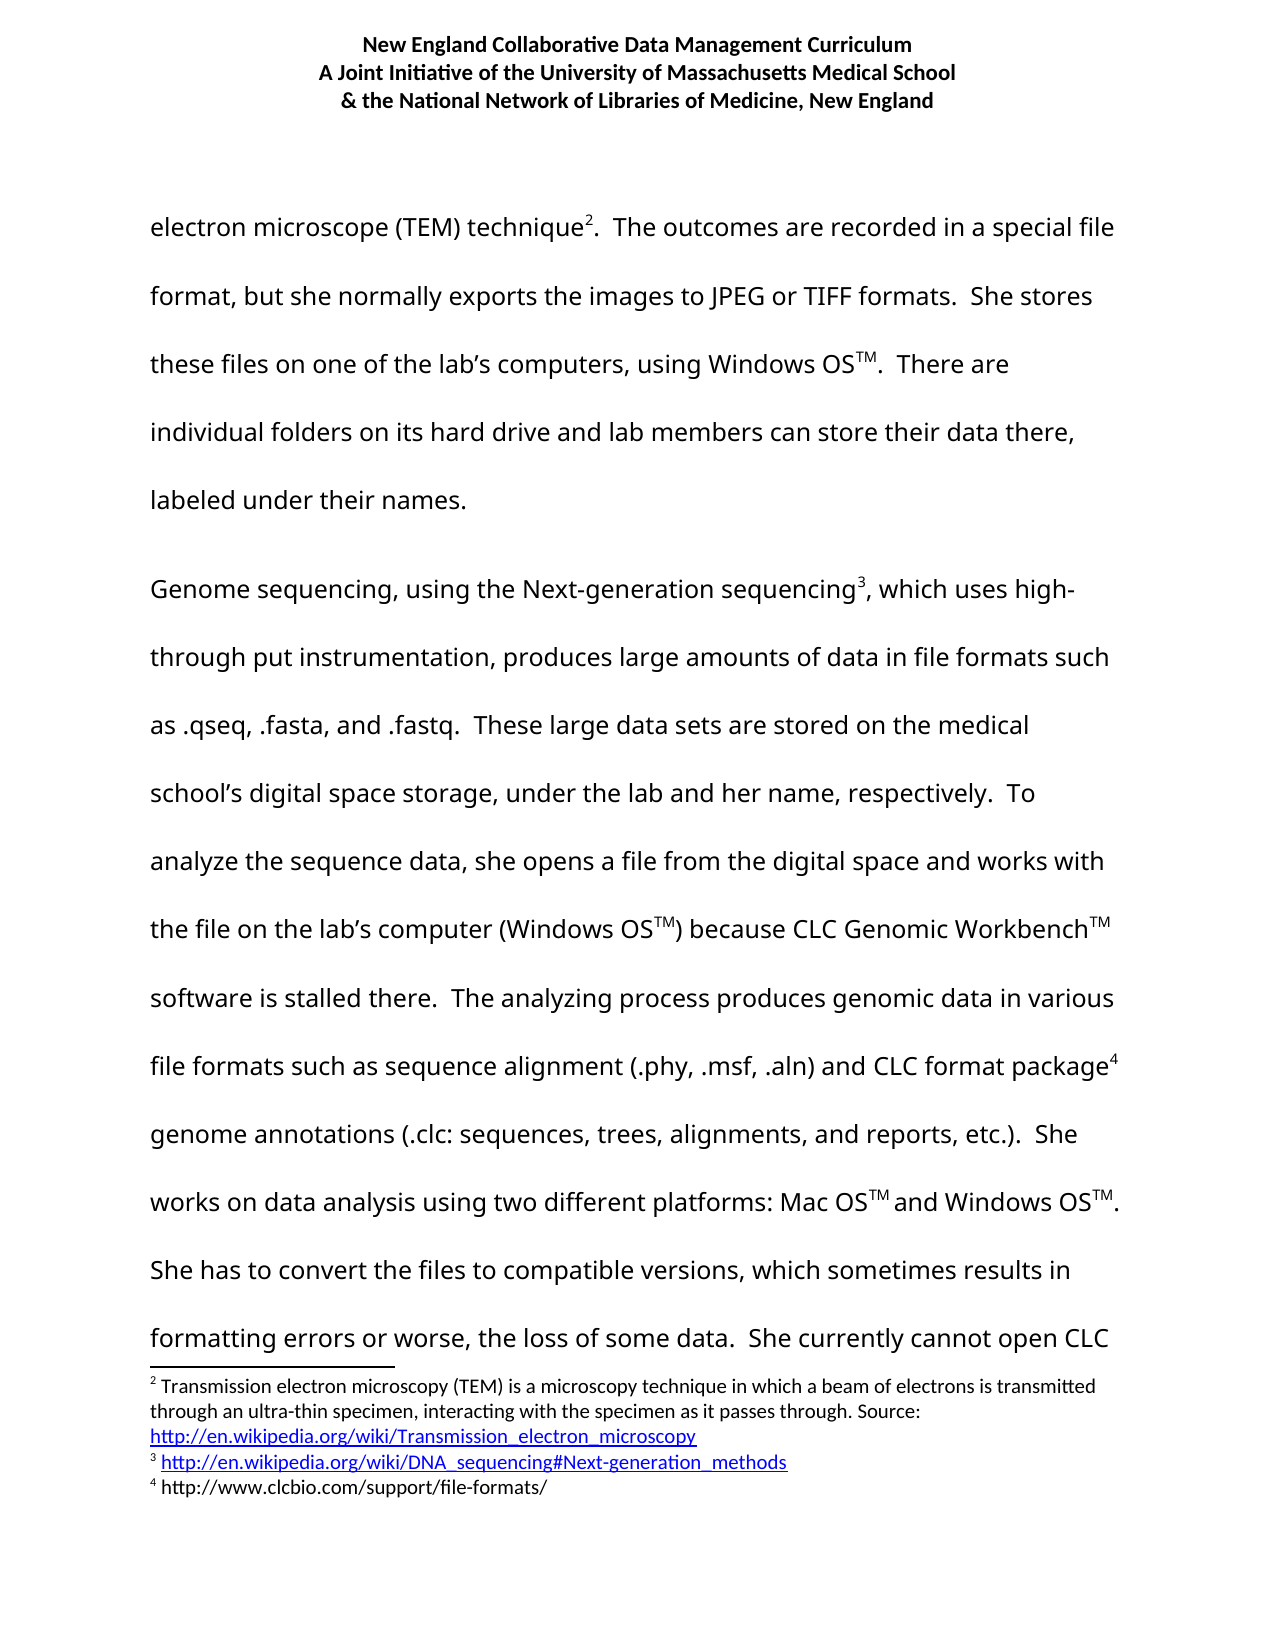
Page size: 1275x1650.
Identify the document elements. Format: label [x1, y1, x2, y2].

text [150, 572, 1125, 1355]
text [150, 210, 1125, 517]
